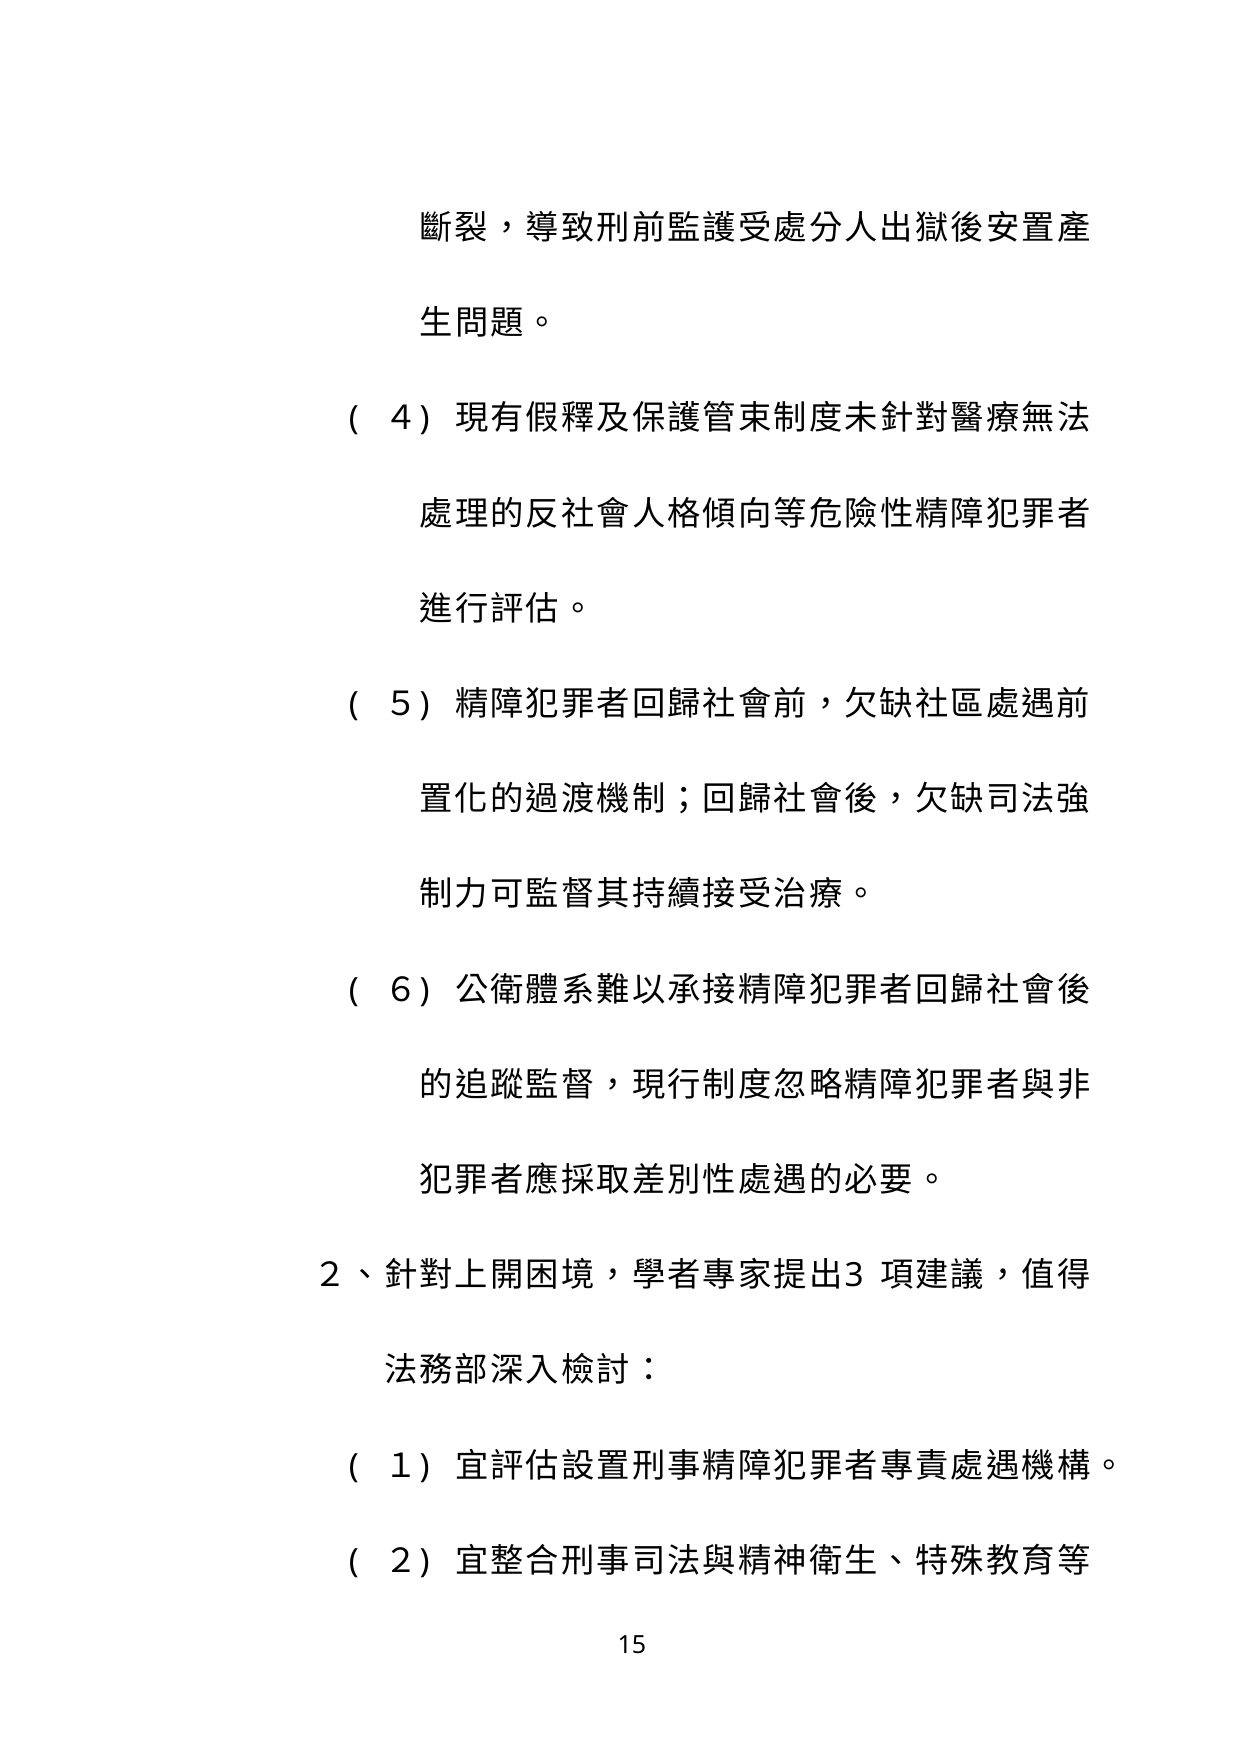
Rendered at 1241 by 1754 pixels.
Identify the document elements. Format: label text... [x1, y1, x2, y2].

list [317, 177, 1092, 368]
list 現有假釋及保護管束制度未針對醫療無法處理的反社會人格傾向等危險性精障犯罪者進行評估。 [317, 368, 1092, 653]
list 精障犯罪者回歸社會前，欠缺社區處遇前置化的過渡機制；回歸社會後，欠缺司法強制力可監督其持續接受治療。 [317, 653, 1092, 939]
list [317, 1510, 1092, 1605]
list 針對上開困境，學者專家提出3項建議，值得法務部深入檢討： [280, 1224, 1092, 1415]
list 公衛體系難以承接精障犯罪者回歸社會後的追蹤監督，現行制度忽略精障犯罪者與非犯罪者應採取差別性處遇的必要。 [317, 939, 1092, 1224]
list 宜評估設置刑事精障犯罪者專責處遇機構。 [317, 1415, 1092, 1510]
